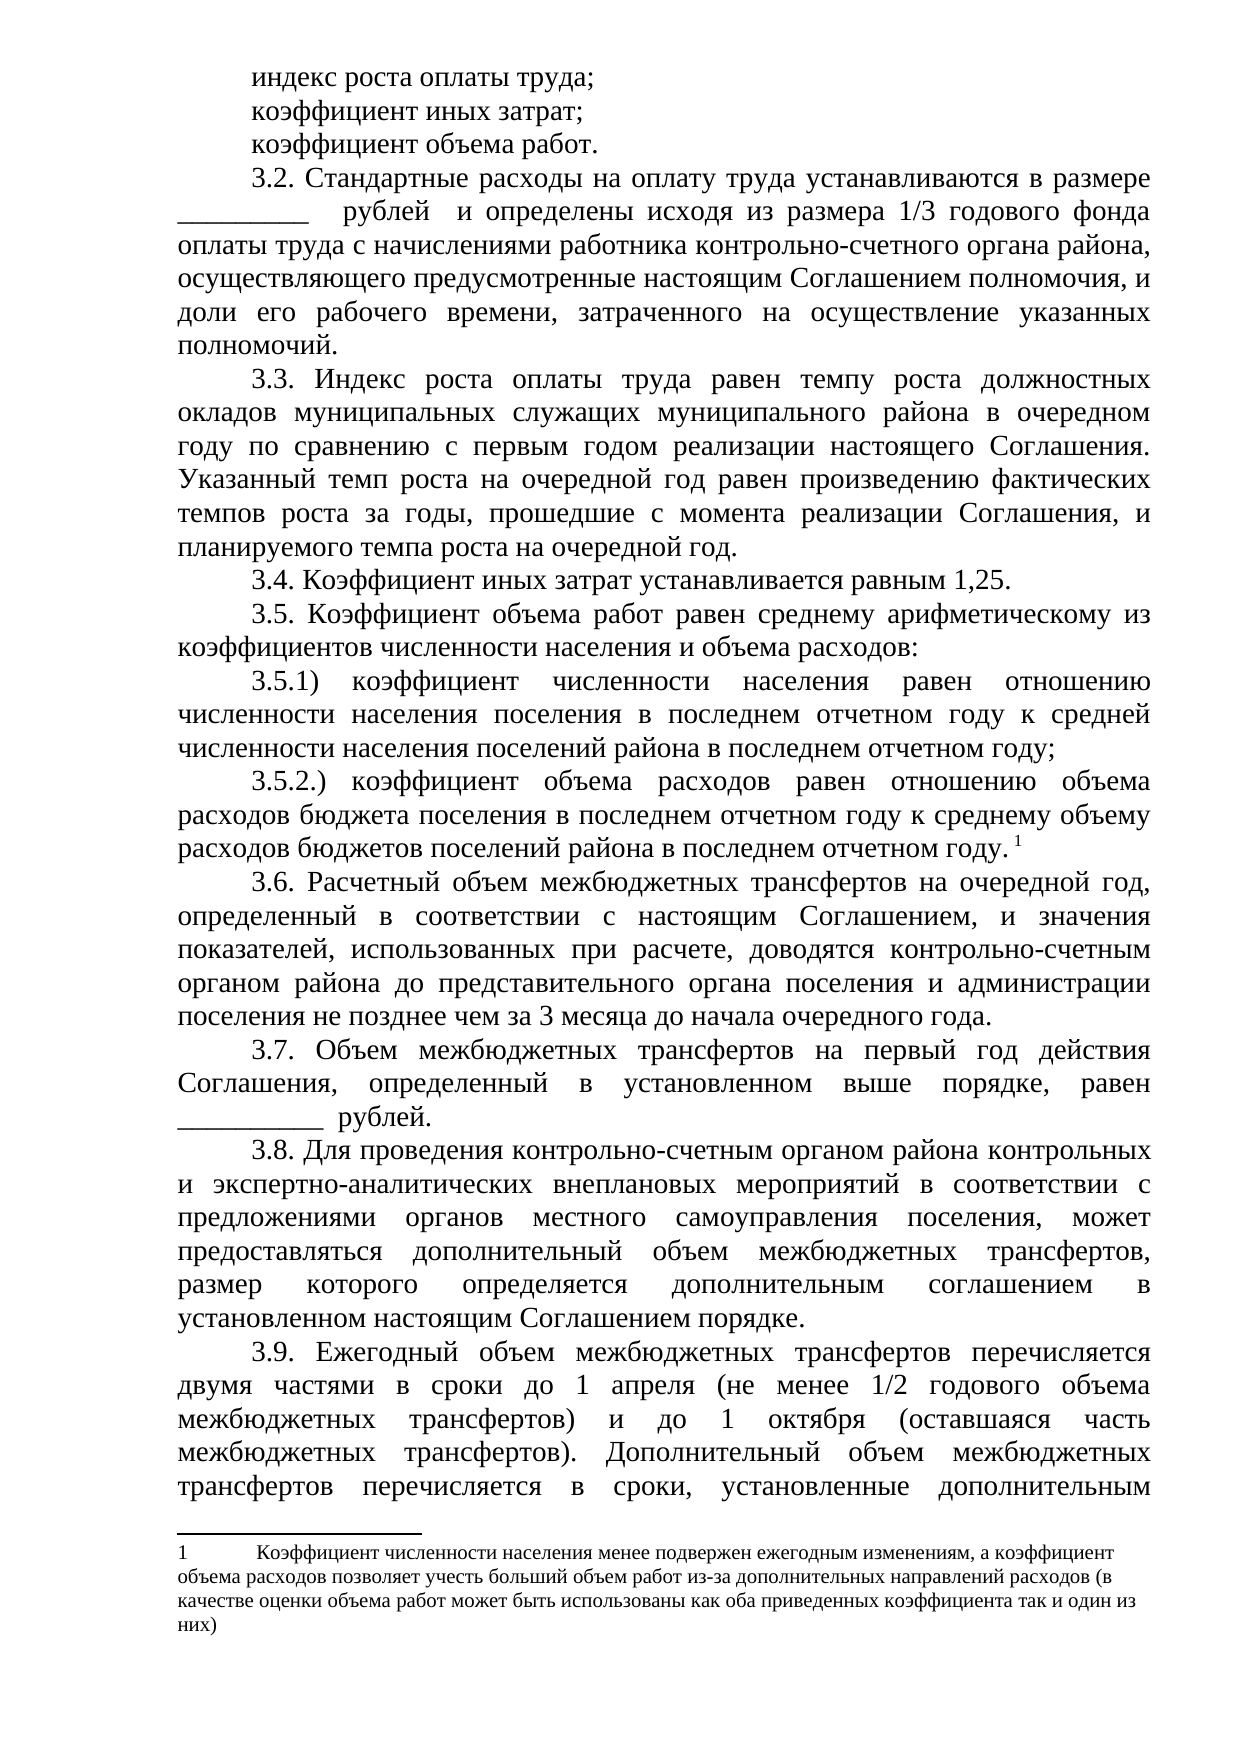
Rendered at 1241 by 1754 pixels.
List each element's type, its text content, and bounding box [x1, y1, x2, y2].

text 3.6. Расчетный объем межбюджетных трансфертов на очередной год, определенный в соответствии с настоящим Соглашением, и значения показателей, использованных при расчете, доводятся контрольно-счетным органом района до представительного органа поселения и администрации поселения не позднее чем за 3 месяца до начала очередного года. [177, 864, 1152, 1032]
text 3.5.2.) коэффициент объема расходов равен отношению объема расходов бюджета поселения в последнем отчетном году к среднему объему расходов бюджетов поселений района в последнем отчетном году. [177, 763, 1152, 864]
text коэффициент иных затрат; [251, 93, 1152, 126]
text коэффициент объема работ. [251, 126, 1152, 160]
text 3.7. Объем межбюджетных трансфертов на первый год действия Соглашения, определенный в установленном выше порядке, равен __________ рублей. [177, 1032, 1152, 1132]
text 3.2. Стандартные расходы на оплату труда устанавливаются в размере _________ рублей и определены исходя из размера 1/3 годового фонда оплаты труда с начислениями работника контрольно-счетного органа района, осуществляющего предусмотренные настоящим Соглашением полномочия, и доли его рабочего времени, затраченного на осуществление указанных полномочий. [177, 160, 1152, 361]
text 3.5.1) коэффициент численности населения равен отношению численности населения поселения в последнем отчетном году к средней численности населения поселений района в последнем отчетном году; [177, 663, 1152, 763]
text 3.3. Индекс роста оплаты труда равен темпу роста должностных окладов муниципальных служащих муниципального района в очередном году по сравнению с первым годом реализации настоящего Соглашения. Указанный темп роста на очередной год равен произведению фактических темпов роста за годы, прошедшие с момента реализации Соглашения, и планируемого темпа роста на очередной год. [177, 361, 1152, 562]
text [177, 1334, 1152, 1501]
text индекс роста оплаты труда; [251, 59, 1152, 93]
text 3.5. Коэффициент объема работ равен среднему арифметическому из коэффициентов численности населения и объема расходов: [177, 596, 1152, 663]
text 3.4. Коэффициент иных затрат устанавливается равным 1,25. [251, 562, 1152, 596]
text 3.8. Для проведения контрольно-счетным органом района контрольных и экспертно-аналитических внеплановых мероприятий в соответствии с предложениями органов местного самоуправления поселения, может предоставляться дополнительный объем межбюджетных трансфертов, размер которого определяется дополнительным соглашением в установленном настоящим Соглашением порядке. [177, 1132, 1152, 1334]
